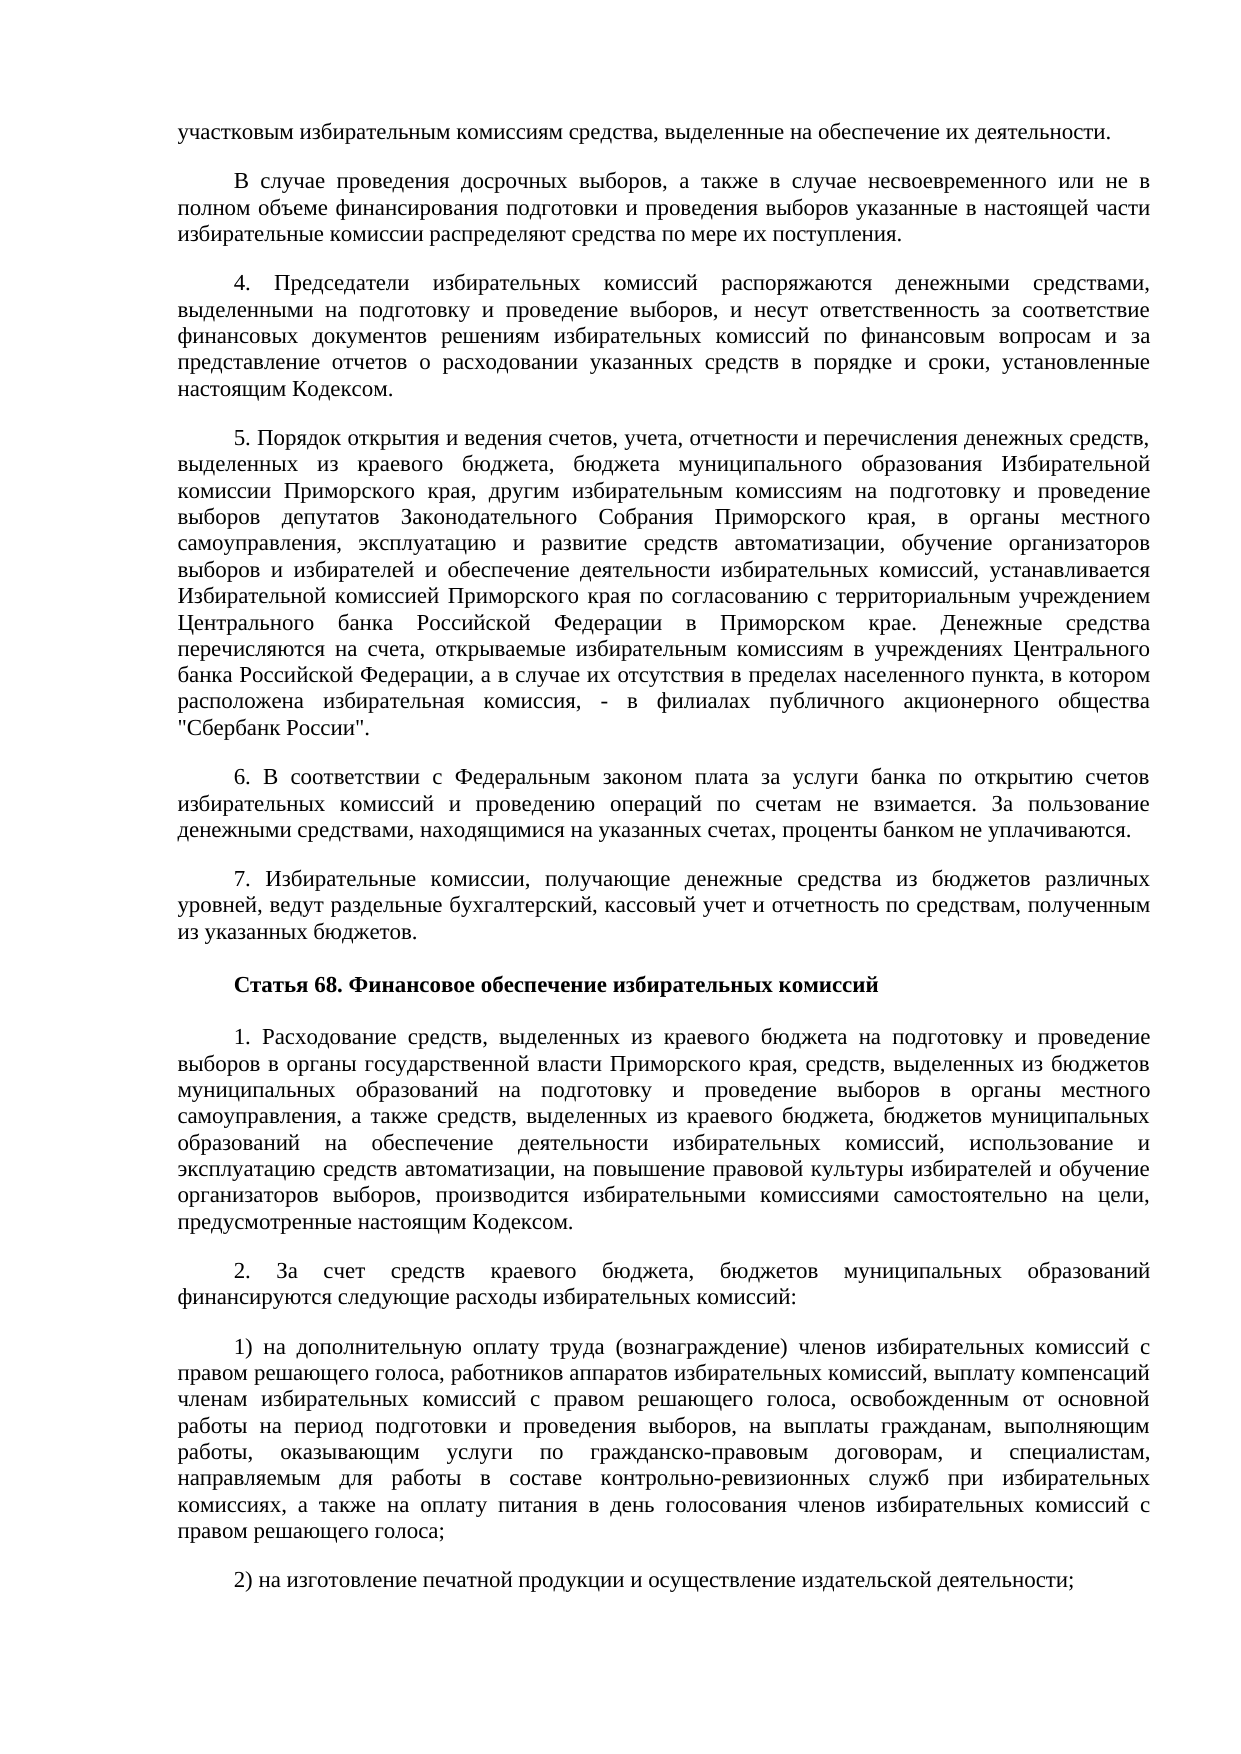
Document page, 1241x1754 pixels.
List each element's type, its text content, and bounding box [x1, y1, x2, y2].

text 2. За счет средств краевого бюджета, бюджетов муниципальных образований финансируются следующие расходы избирательных комиссий: [177, 1257, 1152, 1310]
text 5. Порядок открытия и ведения счетов, учета, отчетности и перечисления денежных средств, выделенных из краевого бюджета, бюджета муниципального образования Избирательной комиссии Приморского края, другим избирательным комиссиям на подготовку и проведение выборов депутатов Законодательного Собрания Приморского края, в органы местного самоуправления, эксплуатацию и развитие средств автоматизации, обучение организаторов выборов и избирателей и обеспечение деятельности избирательных комиссий, устанавливается Избирательной комиссией Приморского края по согласованию с территориальным учреждением Центрального банка Российской Федерации в Приморском крае. Денежные средства перечисляются на счета, открываемые избирательным комиссиям в учреждениях Центрального банка Российской Федерации, а в случае их отсутствия в пределах населенного пункта, в котором расположена избирательная комиссия, - в филиалах публичного акционерного общества "Сбербанк России". [177, 424, 1152, 740]
text 4. Председатели избирательных комиссий распоряжаются денежными средствами, выделенными на подготовку и проведение выборов, и несут ответственность за соответствие финансовых документов решениям избирательных комиссий по финансовым вопросам и за представление отчетов о расходовании указанных средств в порядке и сроки, установленные настоящим Кодексом. [177, 269, 1152, 401]
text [177, 118, 1152, 144]
text 6. В соответствии с Федеральным законом плата за услуги банка по открытию счетов избирательных комиссий и проведению операций по счетам не взимается. За пользование денежными средствами, находящимися на указанных счетах, проценты банком не уплачиваются. [177, 763, 1152, 842]
text 2) на изготовление печатной продукции и осуществление издательской деятельности; [177, 1566, 1152, 1593]
text 7. Избирательные комиссии, получающие денежные средства из бюджетов различных уровней, ведут раздельные бухгалтерский, кассовый учет и отчетность по средствам, полученным из указанных бюджетов. [177, 865, 1152, 944]
text 1. Расходование средств, выделенных из краевого бюджета на подготовку и проведение выборов в органы государственной власти Приморского края, средств, выделенных из бюджетов муниципальных образований на подготовку и проведение выборов в органы местного самоуправления, а также средств, выделенных из краевого бюджета, бюджетов муниципальных образований на обеспечение деятельности избирательных комиссий, использование и эксплуатацию средств автоматизации, на повышение правовой культуры избирателей и обучение организаторов выборов, производится избирательными комиссиями самостоятельно на цели, предусмотренные настоящим Кодексом. [177, 1023, 1152, 1234]
title Статья 68. Финансовое обеспечение избирательных комиссий [177, 971, 1152, 997]
text В случае проведения досрочных выборов, а также в случае несвоевременного или не в полном объеме финансирования подготовки и проведения выборов указанные в настоящей части избирательные комиссии распределяют средства по мере их поступления. [177, 167, 1152, 246]
text 1) на дополнительную оплату труда (вознаграждение) членов избирательных комиссий с правом решающего голоса, работников аппаратов избирательных комиссий, выплату компенсаций членам избирательных комиссий с правом решающего голоса, освобожденным от основной работы на период подготовки и проведения выборов, на выплаты гражданам, выполняющим работы, оказывающим услуги по гражданско-правовым договорам, и специалистам, направляемым для работы в составе контрольно-ревизионных служб при избирательных комиссиях, а также на оплату питания в день голосования членов избирательных комиссий с правом решающего голоса; [177, 1333, 1152, 1543]
